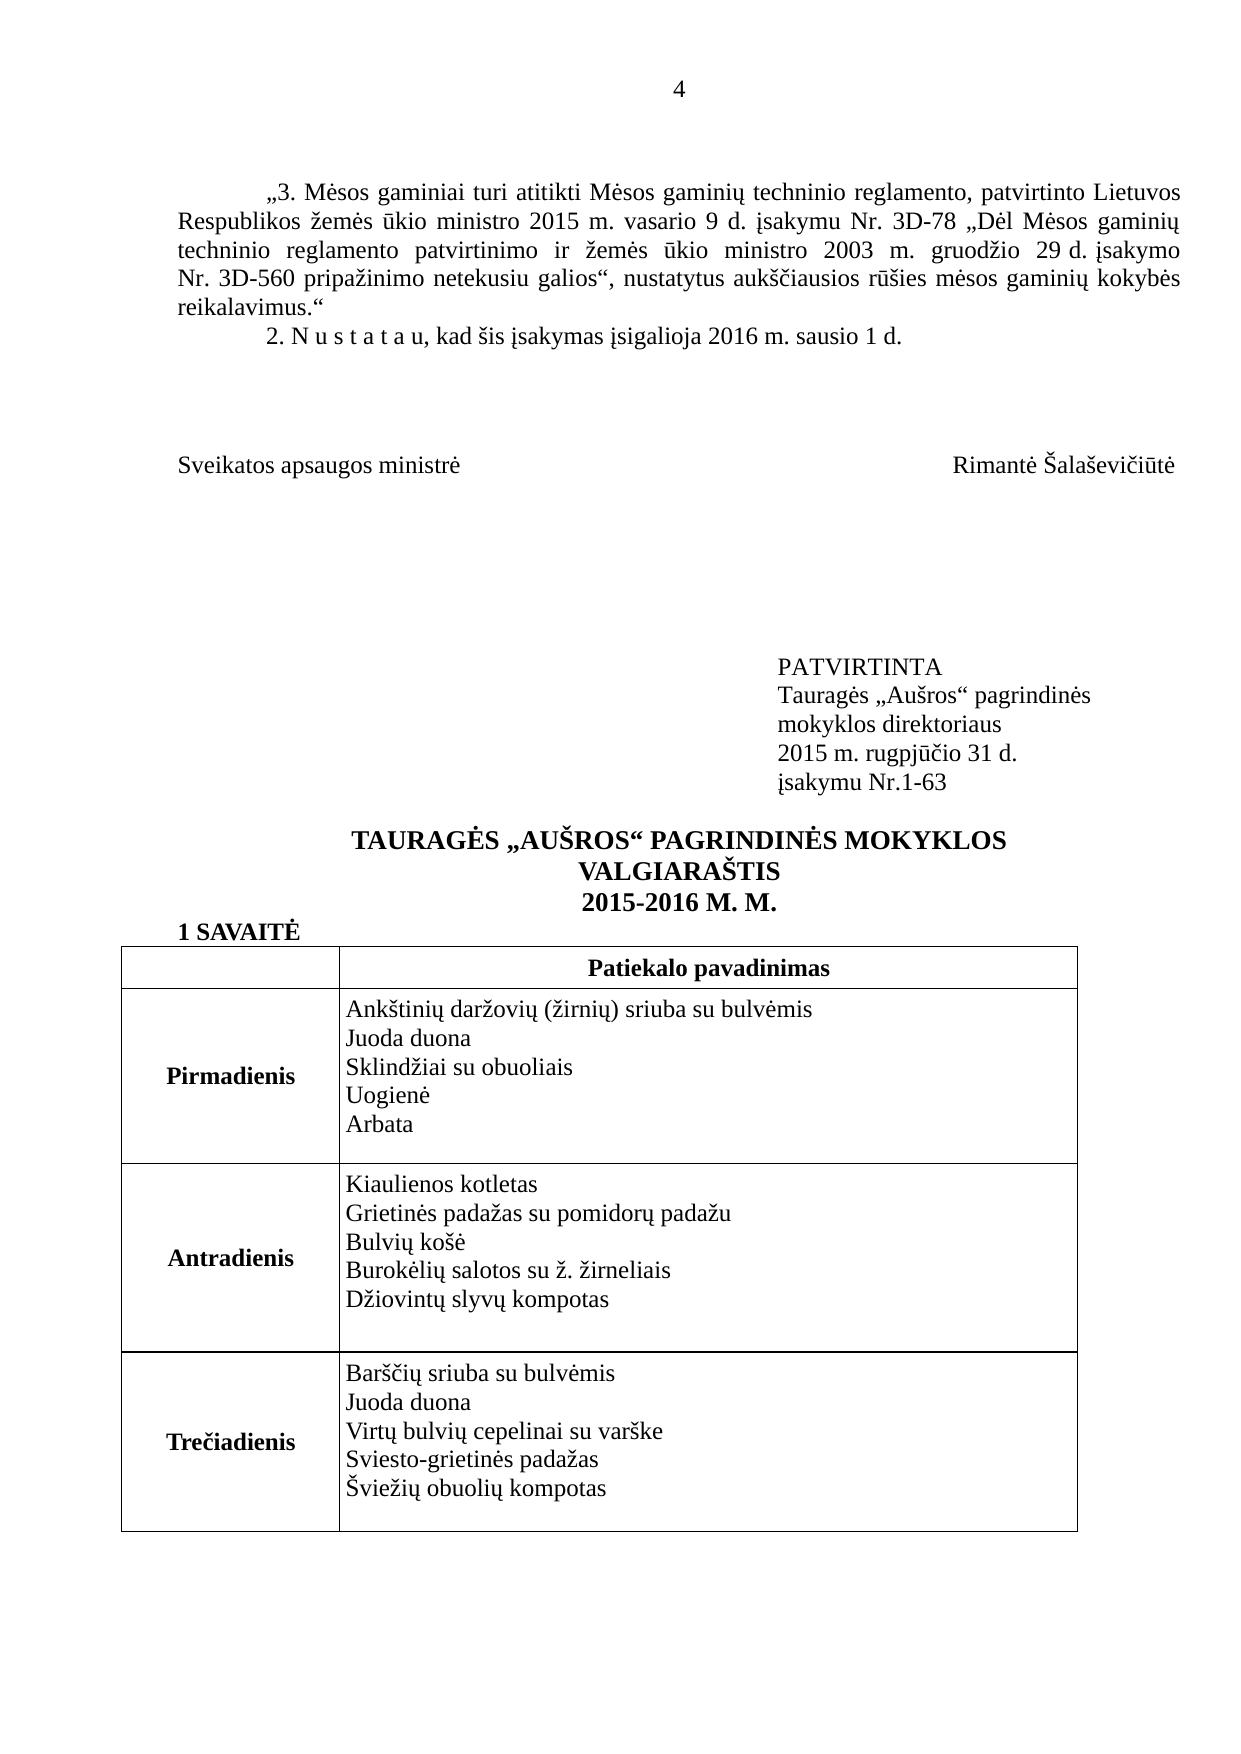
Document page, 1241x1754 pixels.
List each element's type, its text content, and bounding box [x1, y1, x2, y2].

table_cell Antradienis [122, 1164, 339, 1351]
table_cell Ankštinių daržovių (žirnių) sriuba su bulvėmis Juoda duona Sklindžiai su obuoliais Uogienė Arbata [340, 989, 1077, 1163]
table_cell Pirmadienis [122, 989, 339, 1163]
text PATVIRTINTA [177, 652, 1181, 680]
text Tauragės „Aušros“ pagrindinės mokyklos direktoriaus 2015 m. rugpjūčio 31 d. įsakymu Nr.1-63 [177, 680, 1181, 795]
text valgiaraštis [177, 855, 1181, 886]
table_cell Trečiadienis [122, 1353, 339, 1531]
table_cell Barščių sriuba su bulvėmis Juoda duona Virtų bulvių cepelinai su varške Sviesto-grietinės padažas Šviežių obuolių kompotas [340, 1353, 1077, 1531]
table_header [122, 947, 339, 987]
text 1 Savaitė [177, 917, 1181, 946]
table_cell Kiaulienos kotletas Grietinės padažas su pomidorų padažu Bulvių košė Burokėlių salotos su ž. žirneliais Džiovintų slyvų kompotas [340, 1164, 1077, 1351]
text Tauragės „Aušros“ pagrindinės mokyklos [177, 824, 1181, 855]
text 2015-2016 M. M. [177, 886, 1181, 917]
table_header Patiekalo pavadinimas [340, 947, 1077, 987]
